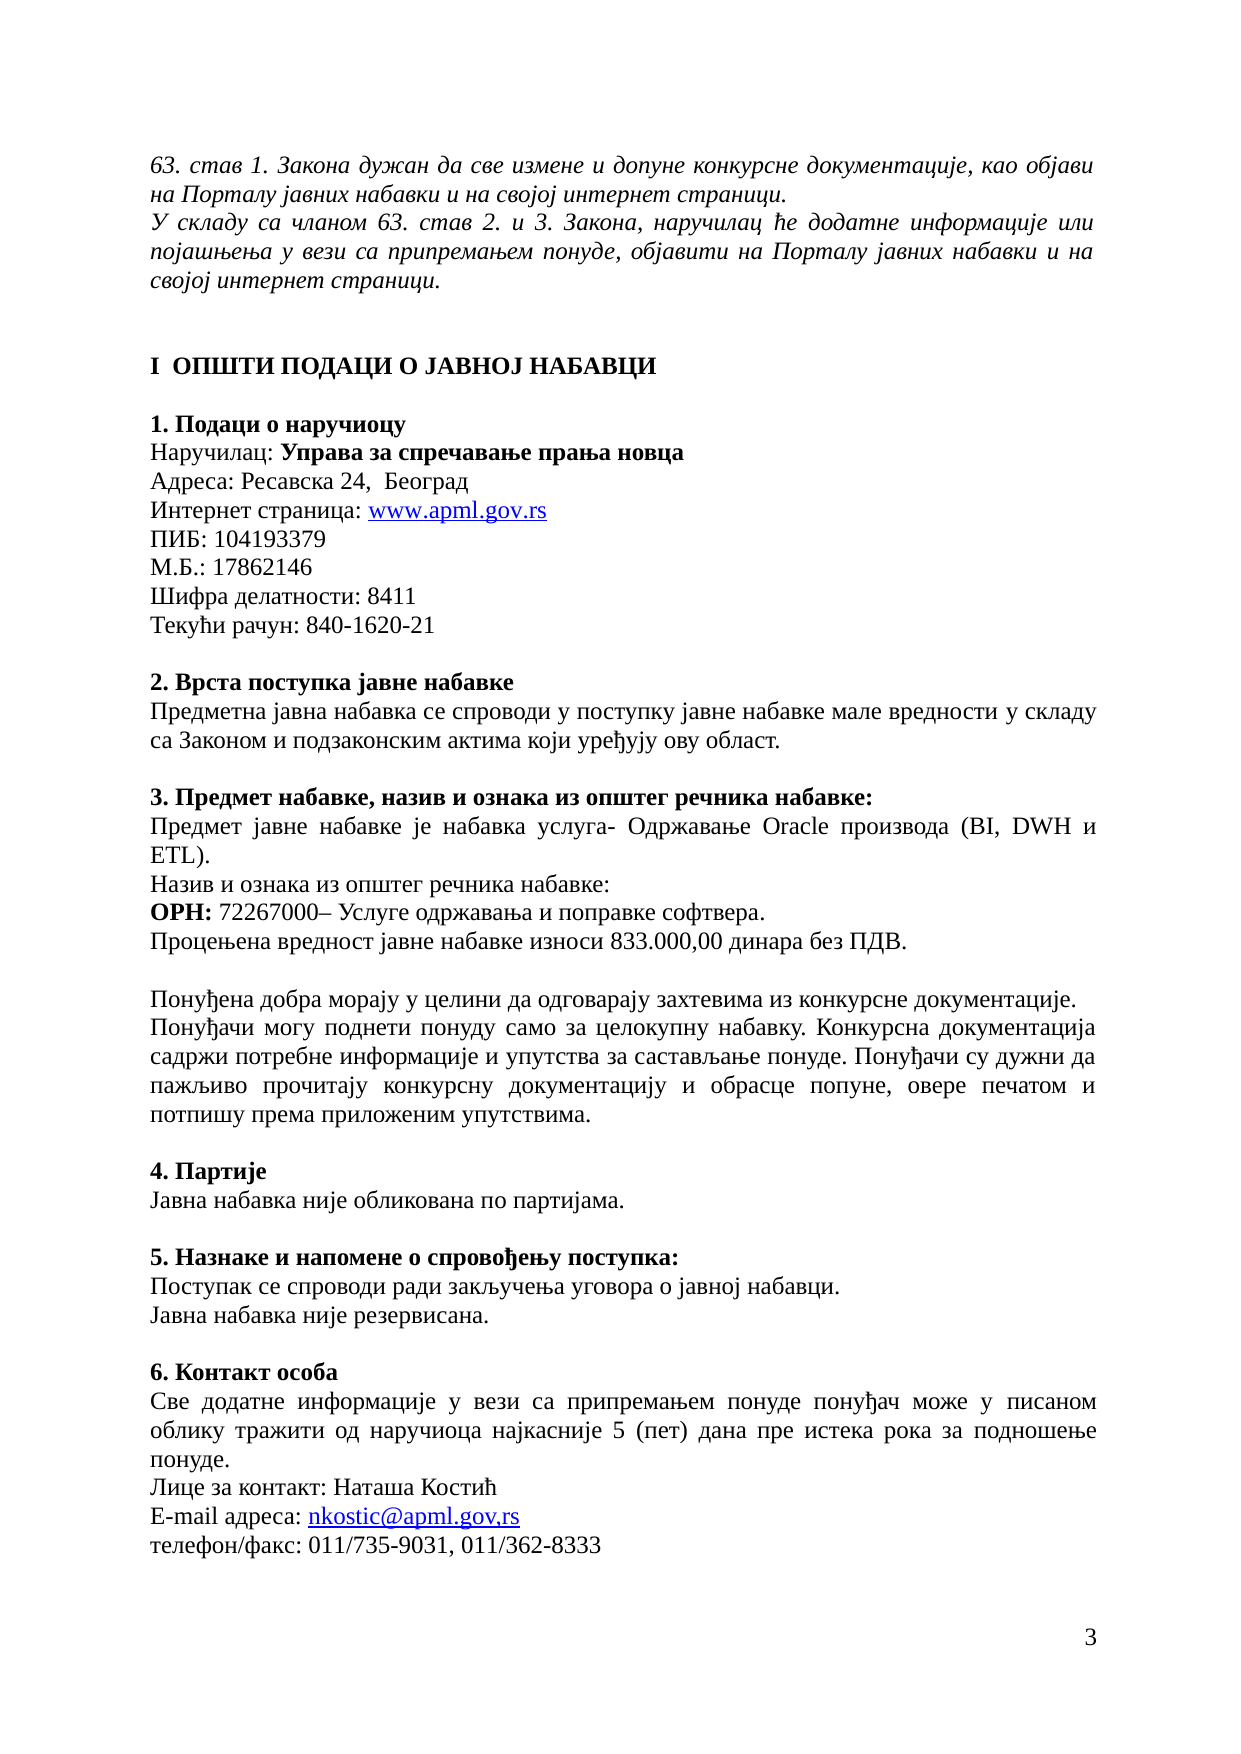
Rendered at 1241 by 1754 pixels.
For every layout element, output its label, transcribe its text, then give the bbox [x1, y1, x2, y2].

text I ОПШТИ ПОДАЦИ О ЈАВНОЈ НАБАВЦИ [150, 351, 1097, 380]
text 3. Предмет набавке, назив и ознака из општег речника набавке: [150, 782, 1097, 811]
text Предмет јавне набавке је набавка услуга- Одржавање Oracle производа (BI, DWH и ETL). [150, 811, 1097, 869]
text У складу са чланом 63. став 2. и 3. Закона, наручилац ће додатне информације или појашњења у вези са припремањем понуде, објавити на Порталу јавних набавки и на својој интернет страници. [150, 207, 1094, 294]
text Назив и ознака из општег речника набавке: [150, 869, 1097, 897]
text Шифра делатности: 8411 [150, 581, 1097, 610]
text Адреса: Ресавска 24, Београд [150, 466, 1097, 495]
text Процењена вредност јавне набавке износи 833.000,00 динара без ПДВ. [150, 926, 1097, 955]
text Е-mail адреса: nkostic@apml.gov,rs [150, 1501, 1097, 1530]
text Понуђена добра морају у целини да одговарају захтевима из конкурсне документације. [150, 984, 1097, 1012]
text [150, 150, 1094, 207]
text Поступак се спроводи ради закључења уговора о јавној набавци. [150, 1271, 1122, 1300]
text Понуђачи могу поднети понуду само за целокупну набавку. Конкурсна документација садржи потребне информације и упутства за састављање понуде. Понуђачи су дужни да пажљиво прочитају конкурсну документацију и обрасце попуне, овере печатом и потпишу према приложеним упутствима. [150, 1012, 1097, 1127]
text Јавна набавка није обликована по партијама. [150, 1185, 1097, 1214]
text ПИБ: 104193379 [150, 524, 1097, 552]
text Све додатне информације у вези са припремањем понуде понуђач може у писаном облику тражити од наручиоца најкасније 5 (пет) дана пре истека рока за подношење понуде. [150, 1386, 1097, 1472]
text 1. Подаци о наручиоцу [150, 409, 1097, 437]
text 6. Контакт особа [150, 1357, 1097, 1386]
text ОРН: 72267000– Услуге одржавања и поправке софтвера. [150, 897, 1097, 926]
text Текући рачун: 840-1620-21 [150, 610, 1097, 639]
text Лице за контакт: Наташа Костић [150, 1472, 1097, 1501]
text Јавна набавка није резервисана. [150, 1300, 1122, 1329]
text телефон/факс: 011/735-9031, 011/362-8333 [150, 1530, 1097, 1559]
text Наручилац: Управа за спречавање прања новца [150, 437, 1097, 466]
text Интернет страница: www.apml.gov.rs [150, 495, 1094, 524]
text Предметна јавна набавка се спроводи у поступку јавне набавке мале вредности у складу са Законом и подзаконским актима који уређују ову област. [150, 696, 1097, 754]
text М.Б.: 17862146 [150, 552, 1097, 581]
text 2. Врста поступка јавне набавке [150, 667, 1097, 696]
text 4. Партије [150, 1156, 1097, 1185]
text 5. Назнаке и напомене о спровођењу поступка: [150, 1242, 1097, 1271]
